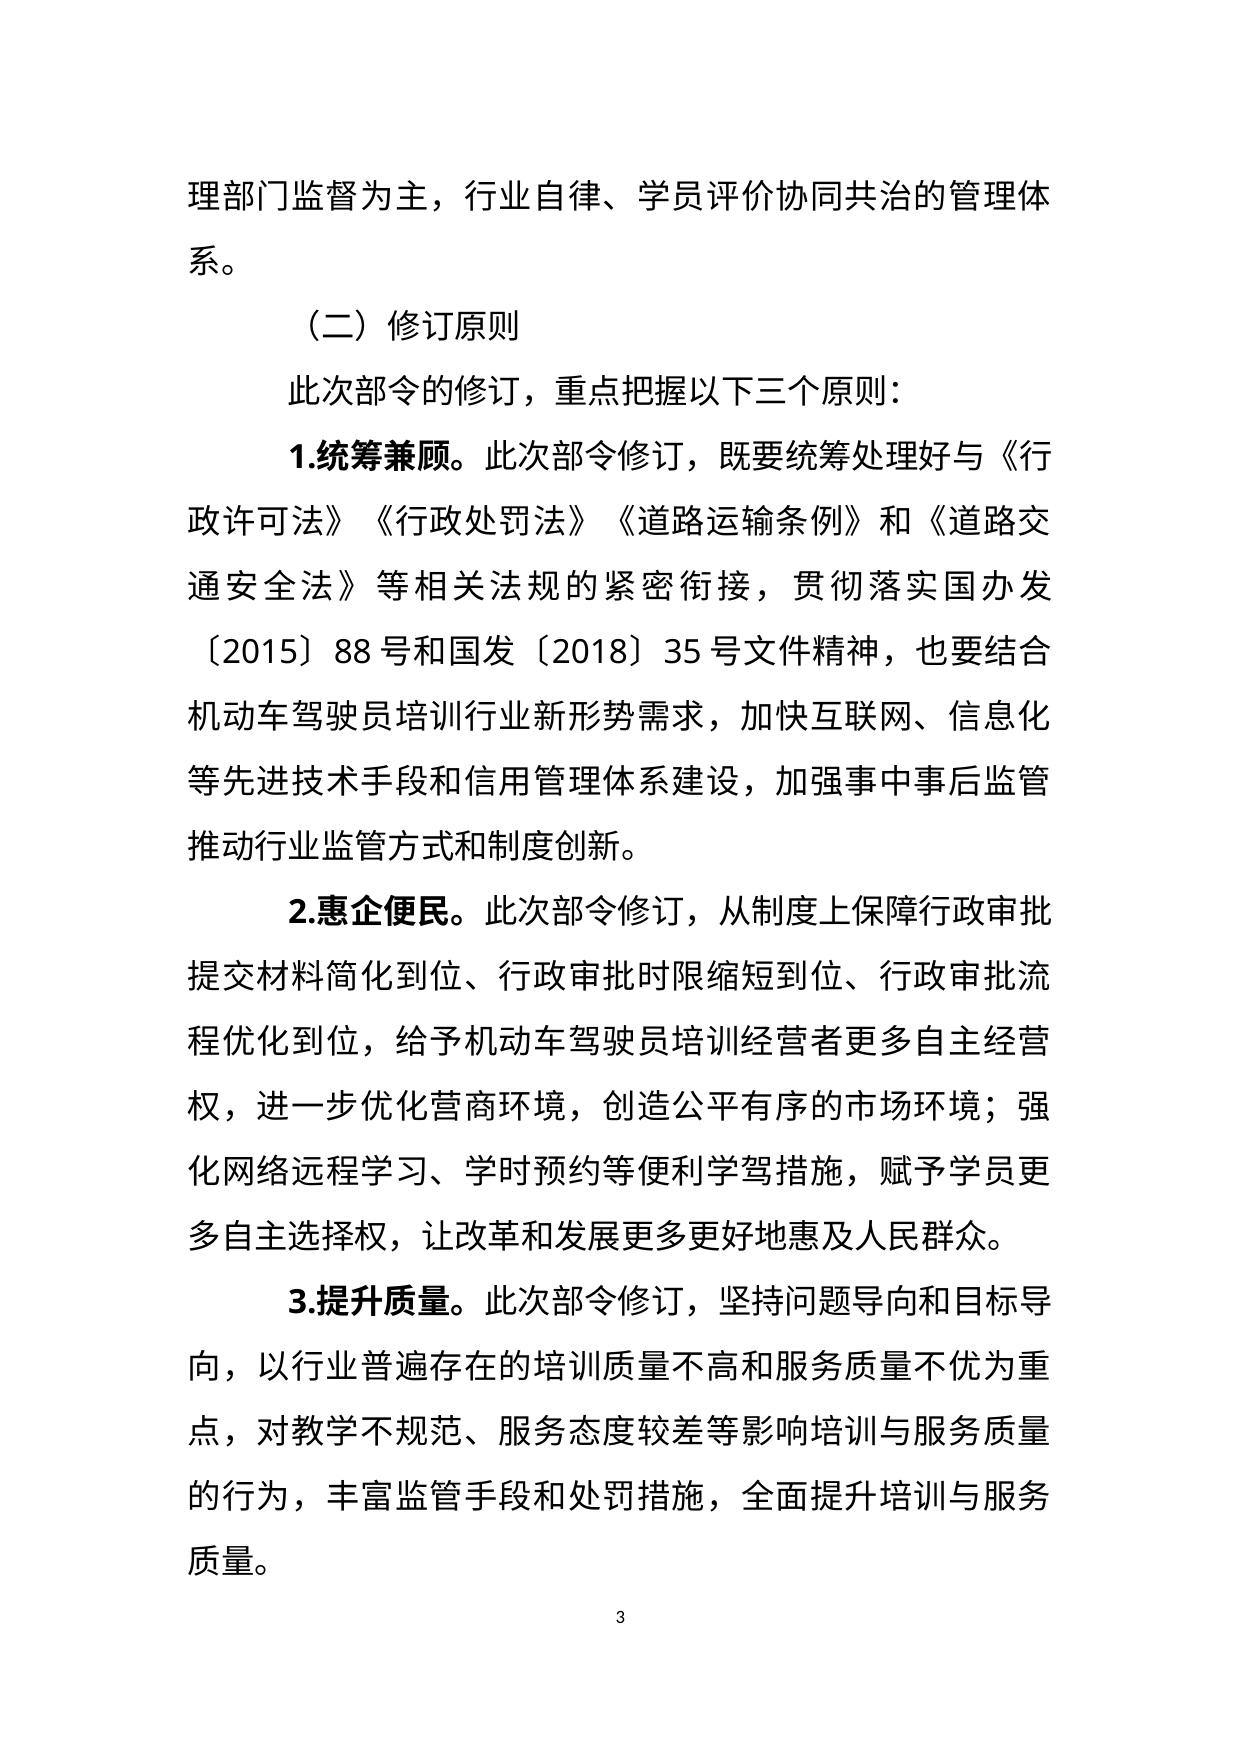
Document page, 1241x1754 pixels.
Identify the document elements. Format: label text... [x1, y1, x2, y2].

text 此次部令的修订，重点把握以下三个原则： [187, 357, 1053, 422]
text 3.提升质量。此次部令修订，坚持问题导向和目标导向，以行业普遍存在的培训质量不高和服务质量不优为重点，对教学不规范、服务态度较差等影响培训与服务质量的行为，丰富监管手段和处罚措施，全面提升培训与服务质量。 [187, 1267, 1053, 1592]
text （二）修订原则 [187, 292, 1053, 357]
text 2.惠企便民。此次部令修订，从制度上保障行政审批提交材料简化到位、行政审批时限缩短到位、行政审批流程优化到位，给予机动车驾驶员培训经营者更多自主经营权，进一步优化营商环境，创造公平有序的市场环境；强化网络远程学习、学时预约等便利学驾措施，赋予学员更多自主选择权，让改革和发展更多更好地惠及人民群众。 [187, 877, 1053, 1267]
text 1.统筹兼顾。此次部令修订，既要统筹处理好与《行政许可法》《行政处罚法》《道路运输条例》和《道路交通安全法》等相关法规的紧密衔接，贯彻落实国办发〔2015〕88号和国发〔2018〕35号文件精神，也要结合机动车驾驶员培训行业新形势需求，加快互联网、信息化等先进技术手段和信用管理体系建设，加强事中事后监管，推动行业监管方式和制度创新。 [187, 422, 1053, 877]
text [187, 162, 1053, 292]
